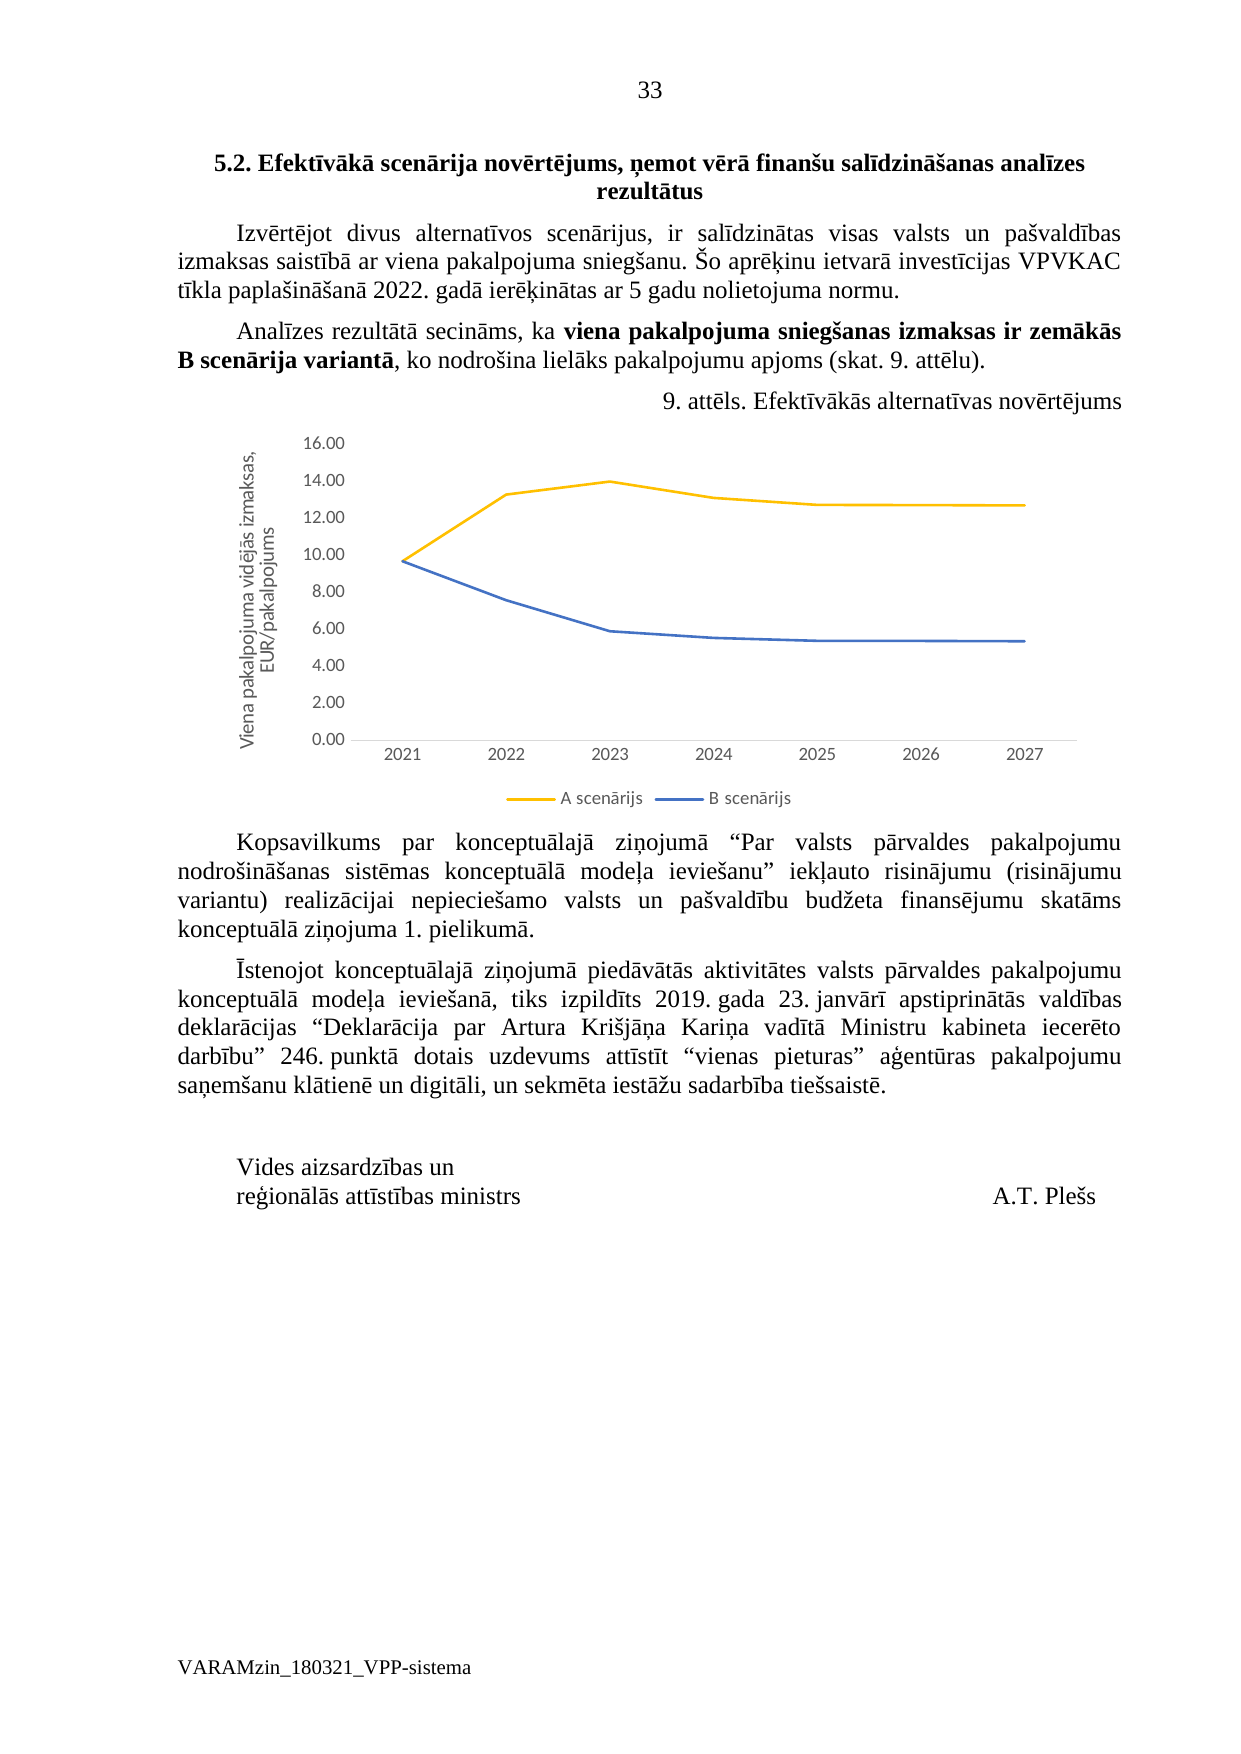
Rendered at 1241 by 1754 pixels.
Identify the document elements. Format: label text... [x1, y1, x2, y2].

text Kopsavilkums par konceptuālajā ziņojumā “Par valsts pārvaldes pakalpojumu nodrošināšanas sistēmas konceptuālā modeļa ieviešanu” iekļauto risinājumu (risinājumu variantu) realizācijai nepieciešamo valsts un pašvaldību budžeta finansējumu skatāms konceptuālā ziņojuma 1. pielikumā. [177, 827, 1122, 942]
text Analīzes rezultātā secināms, ka viena pakalpojuma sniegšanas izmaksas ir zemākās B scenārija variantā, ko nodrošina lielāks pakalpojumu apjoms (skat. 9. attēlu). [177, 316, 1122, 374]
text 9. attēls. Efektīvākās alternatīvas novērtējums [177, 386, 1122, 415]
text Īstenojot konceptuālajā ziņojumā piedāvātās aktivitātes valsts pārvaldes pakalpojumu konceptuālā modeļa ieviešanā, tiks izpildīts 2019. gada 23. janvārī apstiprinātās valdības deklarācijas “Deklarācija par Artura Krišjāņa Kariņa vadītā Ministru kabineta iecerēto darbību” 246. punktā dotais uzdevums attīstīt “vienas pieturas” aģentūras pakalpojumu saņemšanu klātienē un digitāli, un sekmēta iestāžu sadarbība tiešsaistē. [177, 955, 1122, 1099]
subtitle 5.2. Efektīvākā scenārija novērtējums, ņemot vērā finanšu salīdzināšanas analīzes rezultātus [177, 148, 1122, 205]
text Izvērtējot divus alternatīvos scenārijus, ir salīdzinātas visas valsts un pašvaldības izmaksas saistībā ar viena pakalpojuma sniegšanu. Šo aprēķinu ietvarā investīcijas VPVKAC tīkla paplašināšanā 2022. gadā ierēķinātas ar 5 gadu nolietojuma normu. [177, 218, 1122, 304]
text Vides aizsardzības un [177, 1152, 1122, 1181]
text reģionālās attīstības ministrs A.T. Plešs [177, 1181, 1122, 1210]
